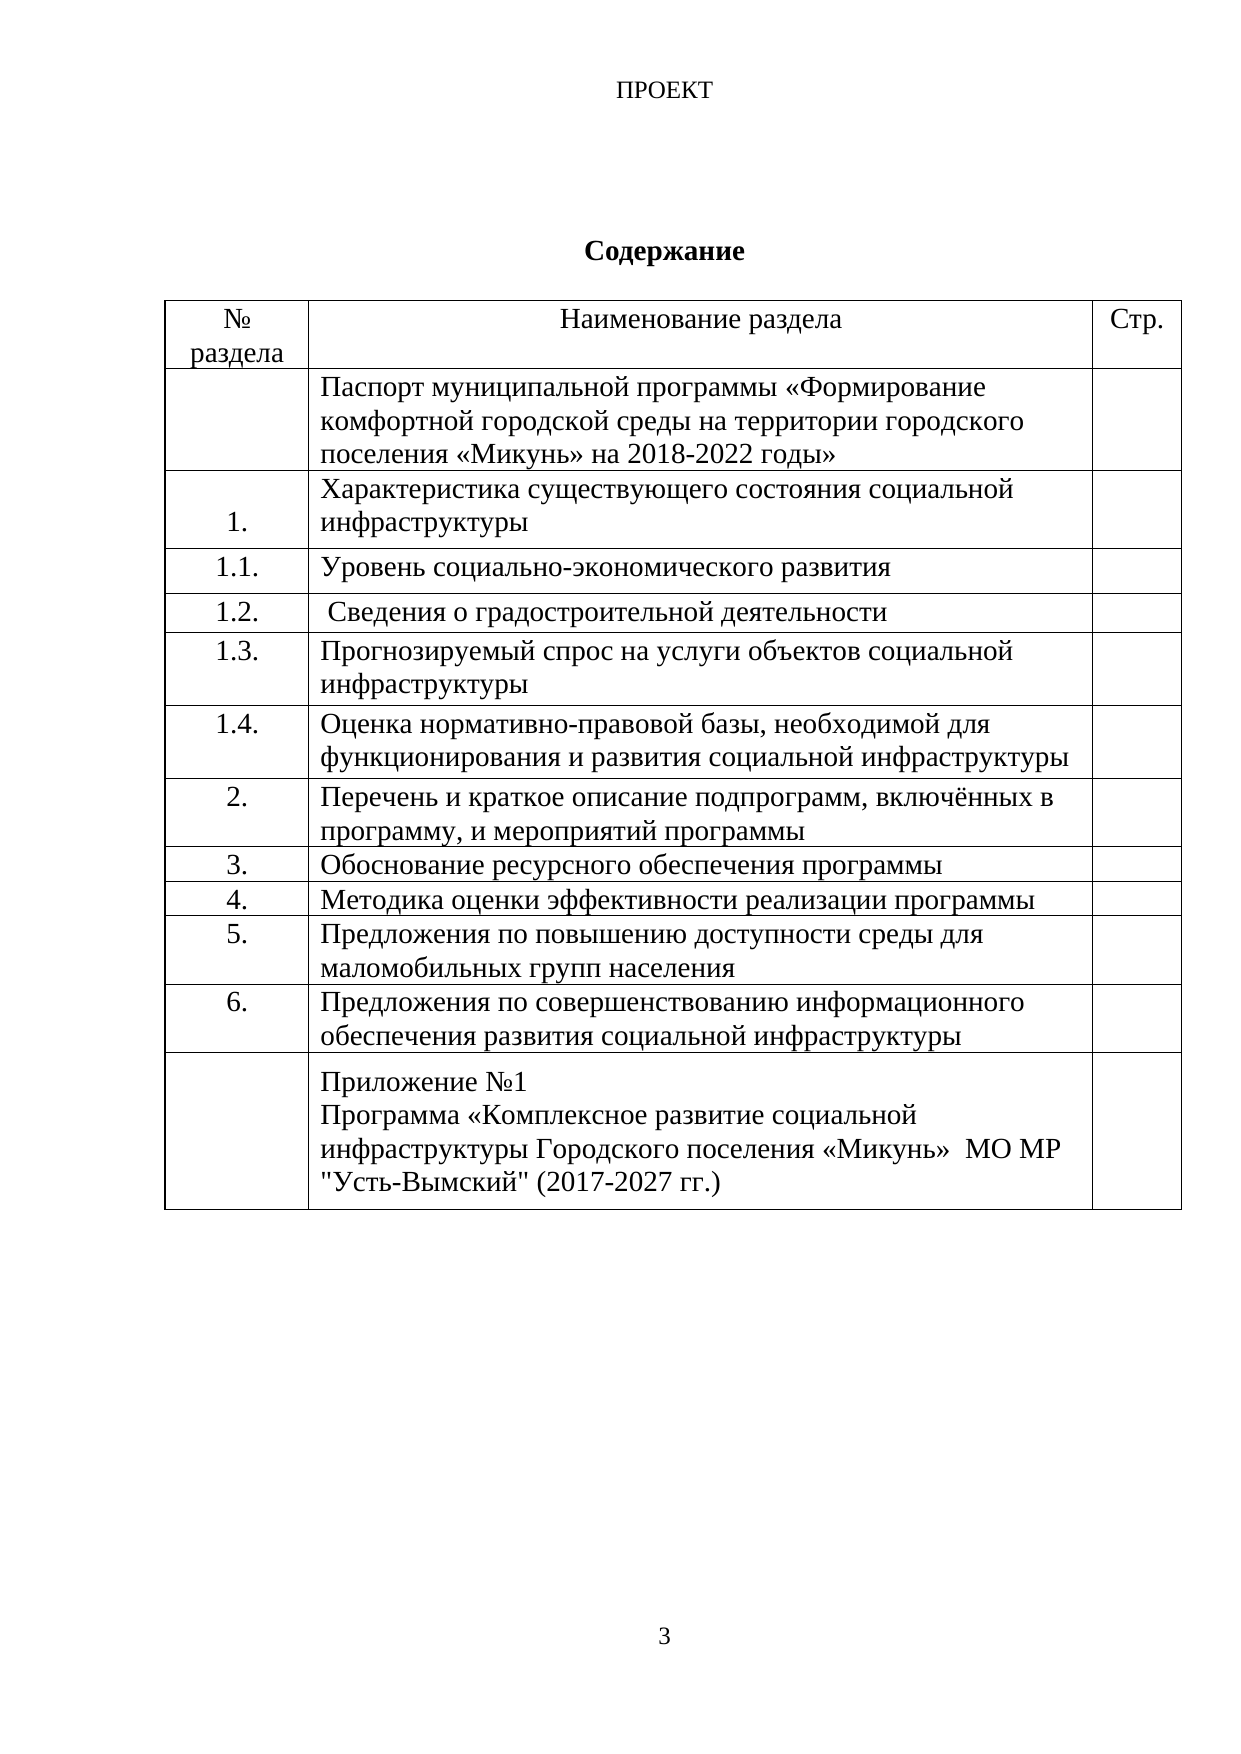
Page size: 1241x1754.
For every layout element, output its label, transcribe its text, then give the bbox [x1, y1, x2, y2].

table_cell [166, 369, 308, 470]
table_cell 1.4. [166, 706, 308, 778]
table_cell Предложения по повышению доступности среды для маломобильных групп населения [309, 916, 1092, 983]
table_cell Перечень и краткое описание подпрограмм, включённых в программу, и мероприятий программы [309, 779, 1092, 846]
table_cell 4. [166, 882, 308, 915]
table_cell [1093, 706, 1181, 778]
table_cell 1.3. [166, 633, 308, 705]
table_cell Оценка нормативно-правовой базы, необходимой для функционирования и развития социальной инфраструктуры [309, 706, 1092, 778]
table_cell [1093, 916, 1181, 983]
table_cell [166, 1053, 308, 1209]
table_cell 1. [166, 471, 308, 548]
table_header Стр. [1093, 301, 1181, 368]
table_cell [1093, 847, 1181, 881]
table_cell 3. [166, 847, 308, 881]
table_cell Сведения о градостроительной деятельности [309, 594, 1092, 632]
table_cell [1093, 985, 1181, 1052]
table_cell [1093, 549, 1181, 593]
table_cell 1.1. [166, 549, 308, 593]
table_cell 6. [166, 985, 308, 1052]
table_header Наименование раздела [309, 301, 1092, 368]
text Содержание [177, 233, 1152, 267]
table_header № раздела [166, 301, 308, 368]
table_cell [1093, 882, 1181, 915]
table_cell Паспорт муниципальной программы «Формирование комфортной городской среды на территории городского поселения «Микунь» на 2018-2022 годы» [309, 369, 1092, 470]
table_cell 2. [166, 779, 308, 846]
table_cell 5. [166, 916, 308, 983]
table_cell Предложения по совершенствованию информационного обеспечения развития социальной инфраструктуры [309, 985, 1092, 1052]
table_cell [1093, 633, 1181, 705]
table_cell Уровень социально-экономического развития [309, 549, 1092, 593]
table_cell [1093, 1053, 1181, 1209]
table_cell 1.2. [166, 594, 308, 632]
table_cell Прогнозируемый спрос на услуги объектов социальной инфраструктуры [309, 633, 1092, 705]
table_cell Обоснование ресурсного обеспечения программы [309, 847, 1092, 881]
table_cell [1093, 471, 1181, 548]
table_cell Приложение №1 Программа «Комплексное развитие социальной инфраструктуры Городского поселения «Микунь» МО МР "Усть-Вымский" (2017-2027 гг.) [309, 1053, 1092, 1209]
table_cell [1093, 369, 1181, 470]
table_cell [1093, 594, 1181, 632]
table_cell Методика оценки эффективности реализации программы [309, 882, 1092, 915]
table_cell Характеристика существующего состояния социальной инфраструктуры [309, 471, 1092, 548]
table_cell [1093, 779, 1181, 846]
